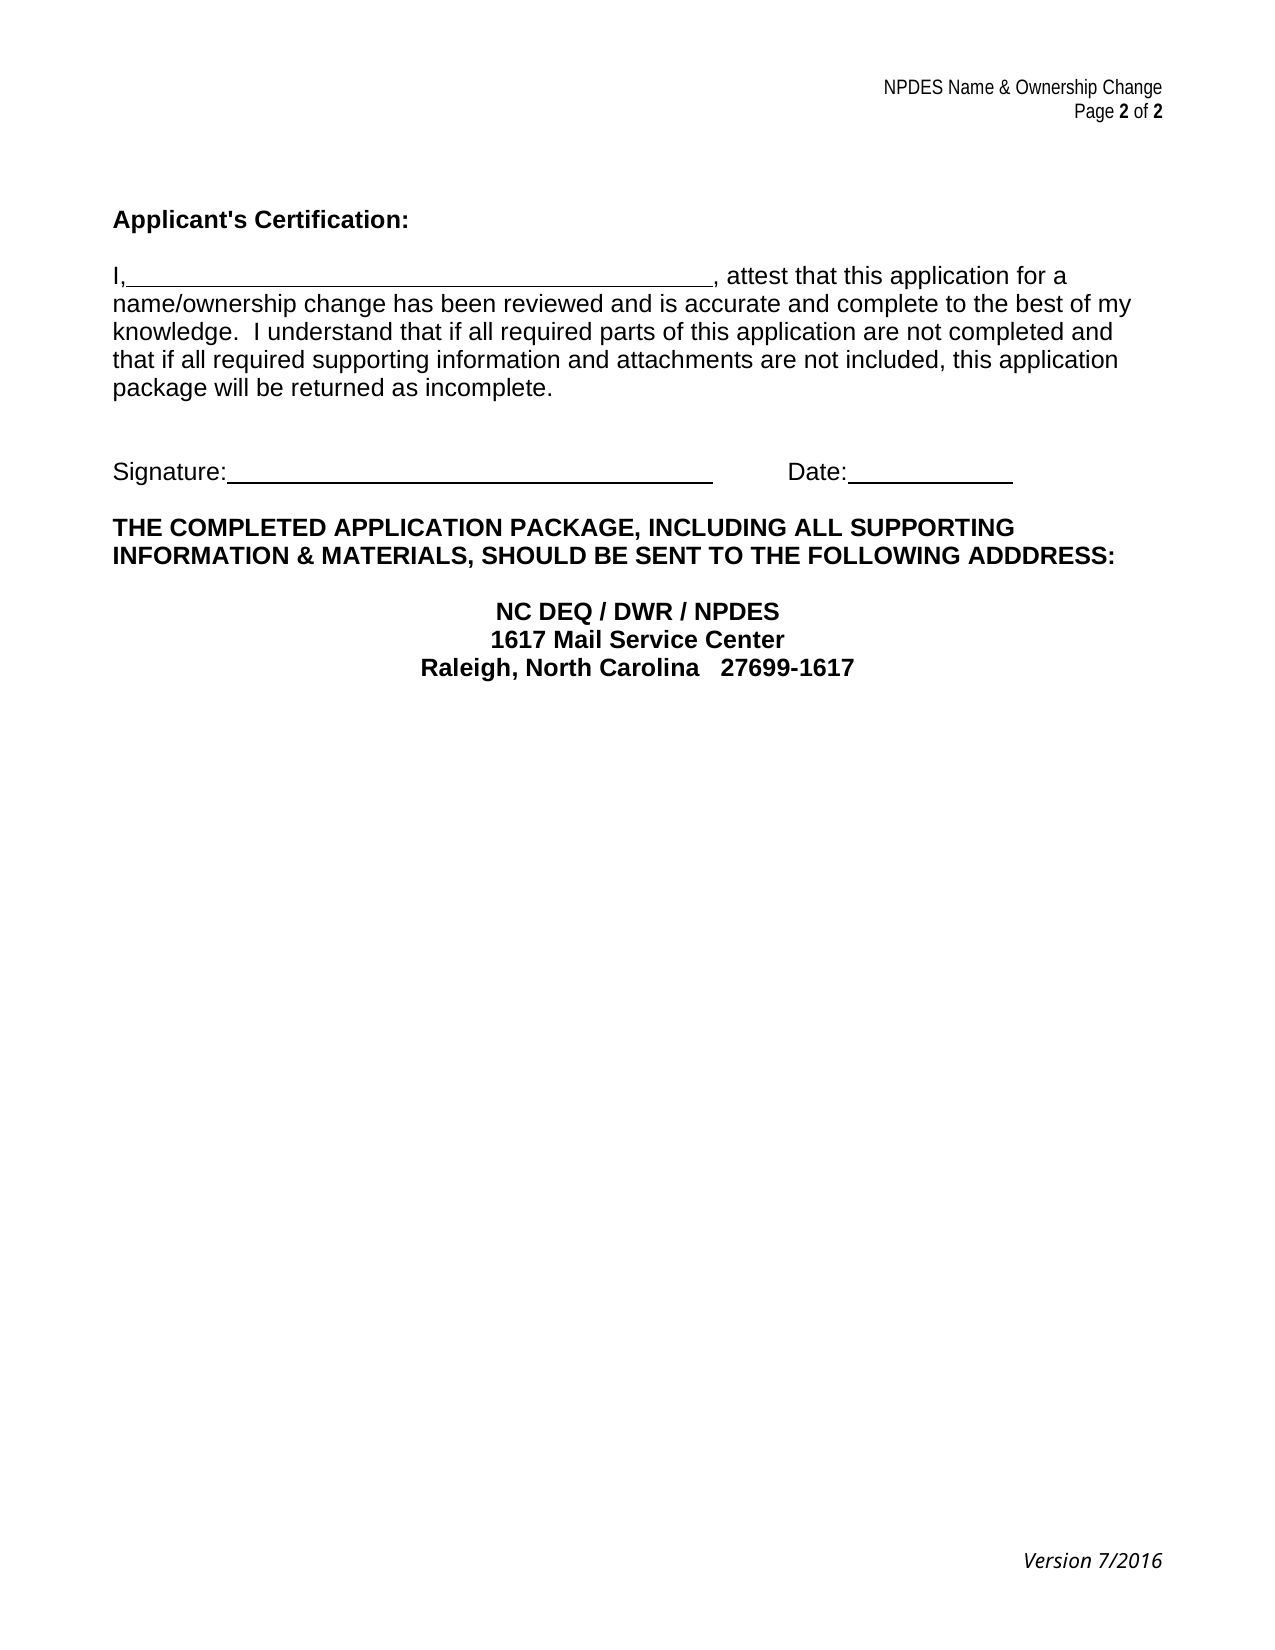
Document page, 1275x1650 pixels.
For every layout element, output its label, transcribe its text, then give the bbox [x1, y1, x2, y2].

text I, , attest that this application for a name/ownership change has been reviewed and is accurate and complete to the best of my knowledge. I understand that if all required parts of this application are not completed and that if all required supporting information and attachments are not included, this application package will be returned as incomplete. [112, 262, 1162, 402]
text NC DEQ / DWR / NPDES [112, 598, 1162, 626]
text Applicant's Certification: [112, 206, 1162, 234]
text Raleigh, North Carolina 27699-1617 [112, 654, 1162, 682]
text Signature: Date: [112, 458, 1162, 486]
text THE COMPLETED APPLICATION PACKAGE, INCLUDING ALL SUPPORTING INFORMATION & MATERIALS, SHOULD BE SENT TO THE FOLLOWING ADDDRESS: [112, 514, 1162, 570]
text 1617 Mail Service Center [112, 626, 1162, 654]
